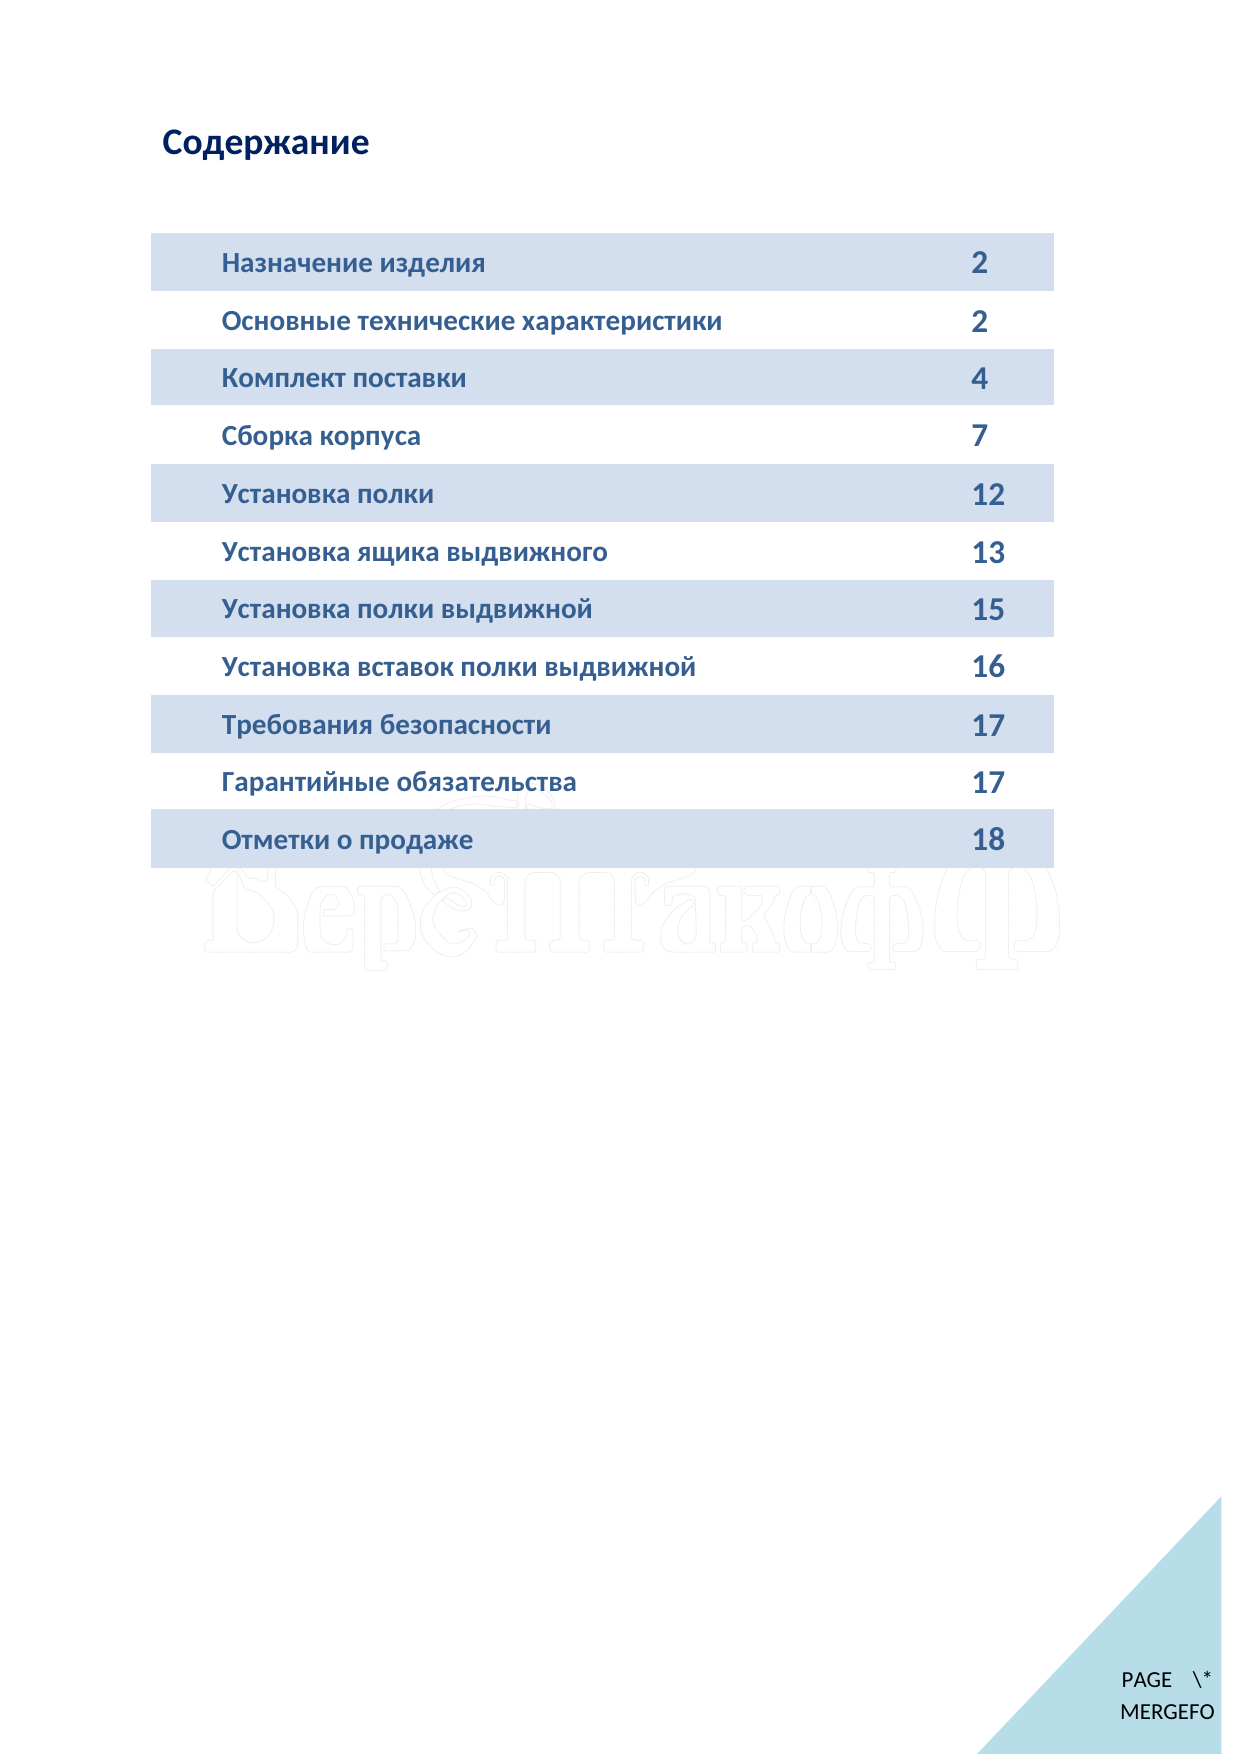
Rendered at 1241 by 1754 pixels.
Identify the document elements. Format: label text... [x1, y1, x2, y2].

table_cell Сборка корпуса [151, 405, 960, 464]
table_cell 4 [960, 349, 1054, 405]
table_cell 13 [960, 522, 1054, 580]
table_cell Назначение изделия [151, 233, 960, 291]
table_cell Установка полки [151, 464, 960, 522]
table_cell Требования безопасности [151, 695, 960, 753]
table_cell Отметки о продаже [151, 809, 960, 868]
table_cell Основные технические характеристики [151, 291, 960, 349]
table_cell Установка вставок полки выдвижной [151, 637, 960, 695]
table_cell 18 [960, 809, 1054, 868]
table_cell Комплект поставки [151, 349, 960, 405]
table_cell 17 [960, 695, 1054, 753]
table_cell 12 [960, 464, 1054, 522]
table_cell 7 [960, 405, 1054, 464]
table_cell 15 [960, 580, 1054, 637]
table_cell Установка ящика выдвижного [151, 522, 960, 580]
table_header Содержание [151, 118, 1054, 233]
table_cell Установка полки выдвижной [151, 580, 960, 637]
table_cell 2 [960, 233, 1054, 291]
table_cell 2 [960, 291, 1054, 349]
table_cell Гарантийные обязательства [151, 753, 960, 809]
table_cell 17 [960, 753, 1054, 809]
table_cell 16 [960, 637, 1054, 695]
